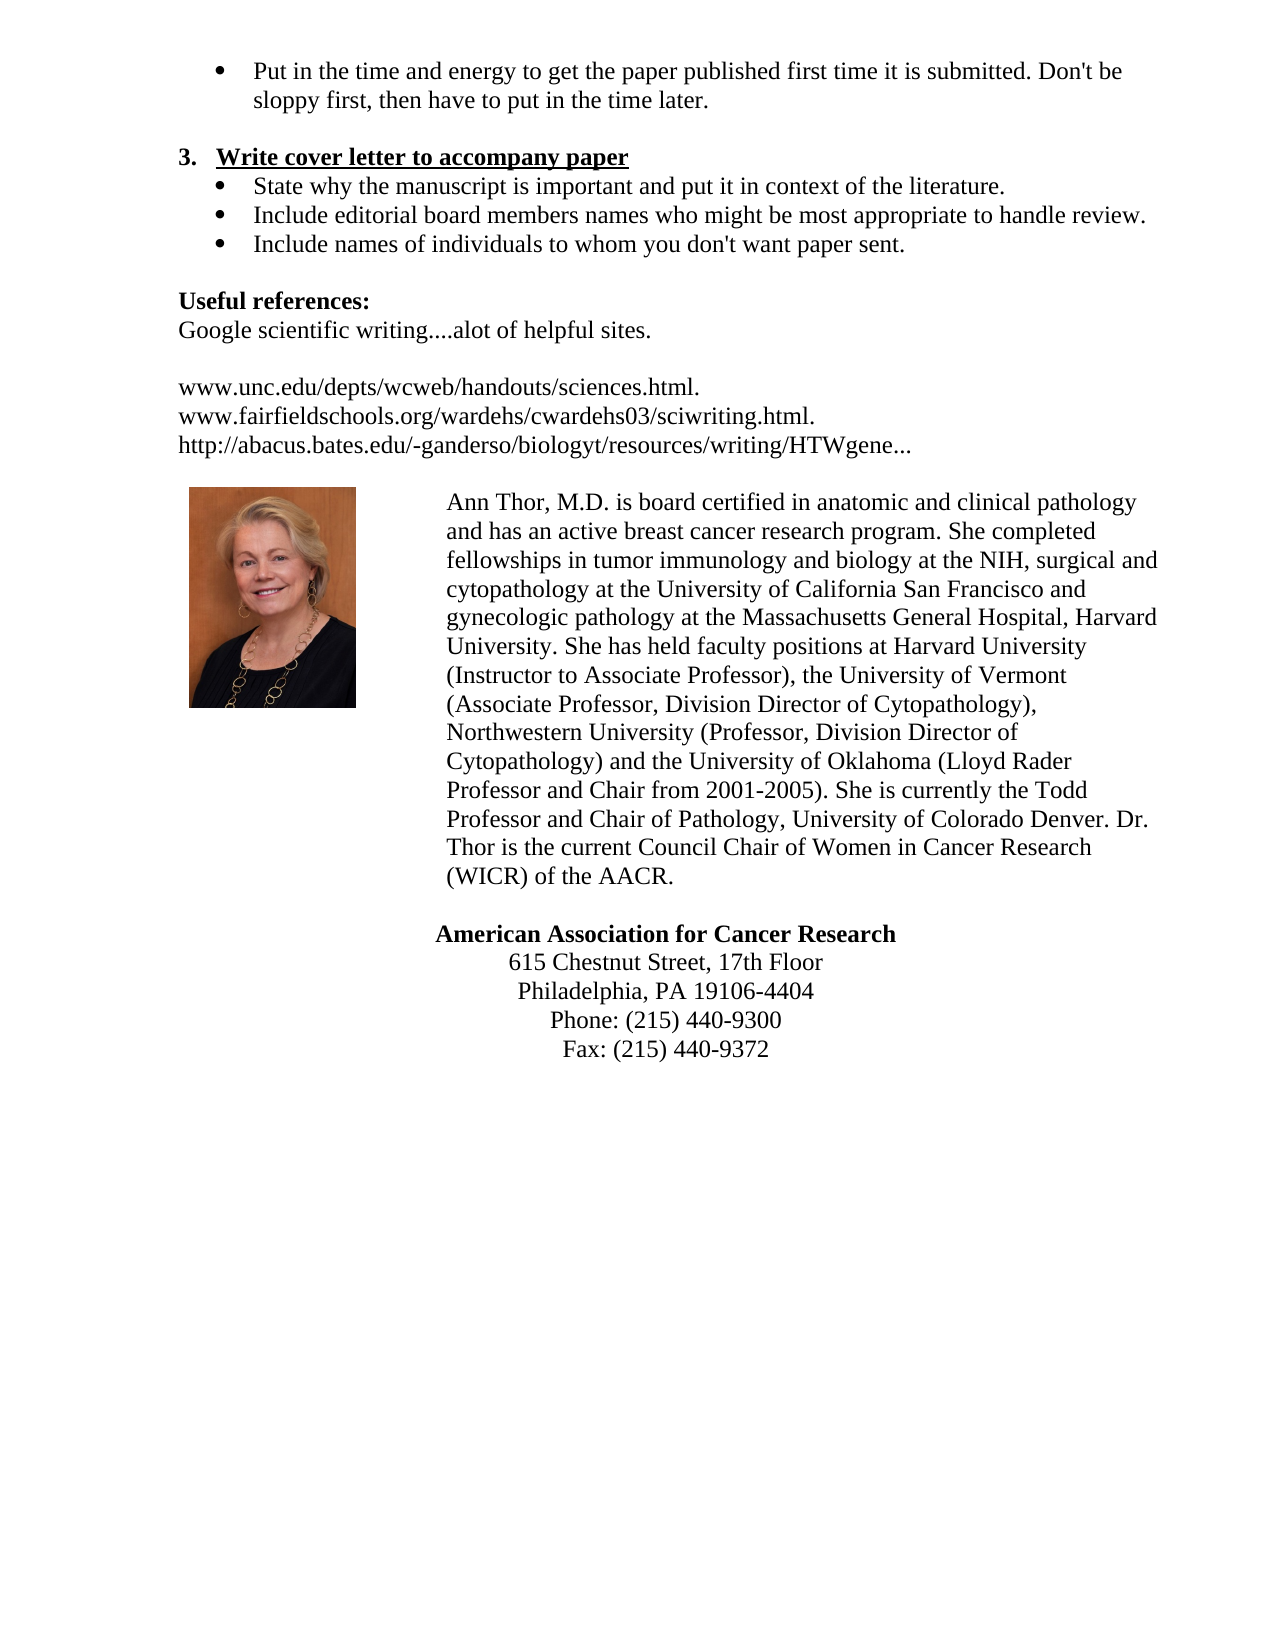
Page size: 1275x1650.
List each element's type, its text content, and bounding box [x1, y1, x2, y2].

list Write cover letter to accompany paper [178, 142, 1153, 171]
text Google scientific writing....alot of helpful sites. [178, 315, 1153, 344]
text www.fairfieldschools.org/wardehs/cwardehs03/sciwriting.html. [178, 401, 1153, 430]
list Include names of individuals to whom you don't want paper sent. [216, 229, 1153, 257]
text Phone: (215) 440-9300 [178, 1005, 1153, 1034]
picture [189, 487, 356, 708]
text , 17th Floor [178, 947, 1153, 976]
list Include editorial board members names who might be most appropriate to handle review. [216, 200, 1153, 229]
text American Association for Cancer Research [178, 919, 1153, 947]
text Fax: (215) 440-9372 [178, 1034, 1153, 1062]
table_header Ann Thor, M.D. is board certified in anatomic and clinical pathology and has an active breast cancer research program. She completed fellowships in tumor immunology and biology at the NIH, surgical and cytopathology at the of and gynecologic pathology at the , . She has held faculty positions at Harvard University (Instructor to Associate Professor), the University of Vermont (Associate Professor, Division Director of Cytopathology), Northwestern University (Professor, Division Director of Cytopathology) and the University of Oklahoma (Lloyd Rader Professor and Chair from 2001-2005). She is currently the Todd Professor and Chair of Pathology, . Dr. Thor is the current Council Chair of Women in Cancer Research (WICR) of the AACR. [435, 488, 1174, 919]
text www.unc.edu/depts/wcweb/handouts/sciences.html. [178, 372, 1153, 401]
list Put in the time and energy to get the paper published first time it is submitted. Don't be sloppy first, then have to put in the time later. [216, 56, 1153, 114]
table_header [178, 488, 435, 919]
text Useful references: [178, 286, 1153, 315]
list State why the manuscript is important and put it in context of the literature. [216, 171, 1153, 200]
text http://abacus.bates.edu/-ganderso/biologyt/resources/writing/HTWgene... [178, 430, 1153, 459]
